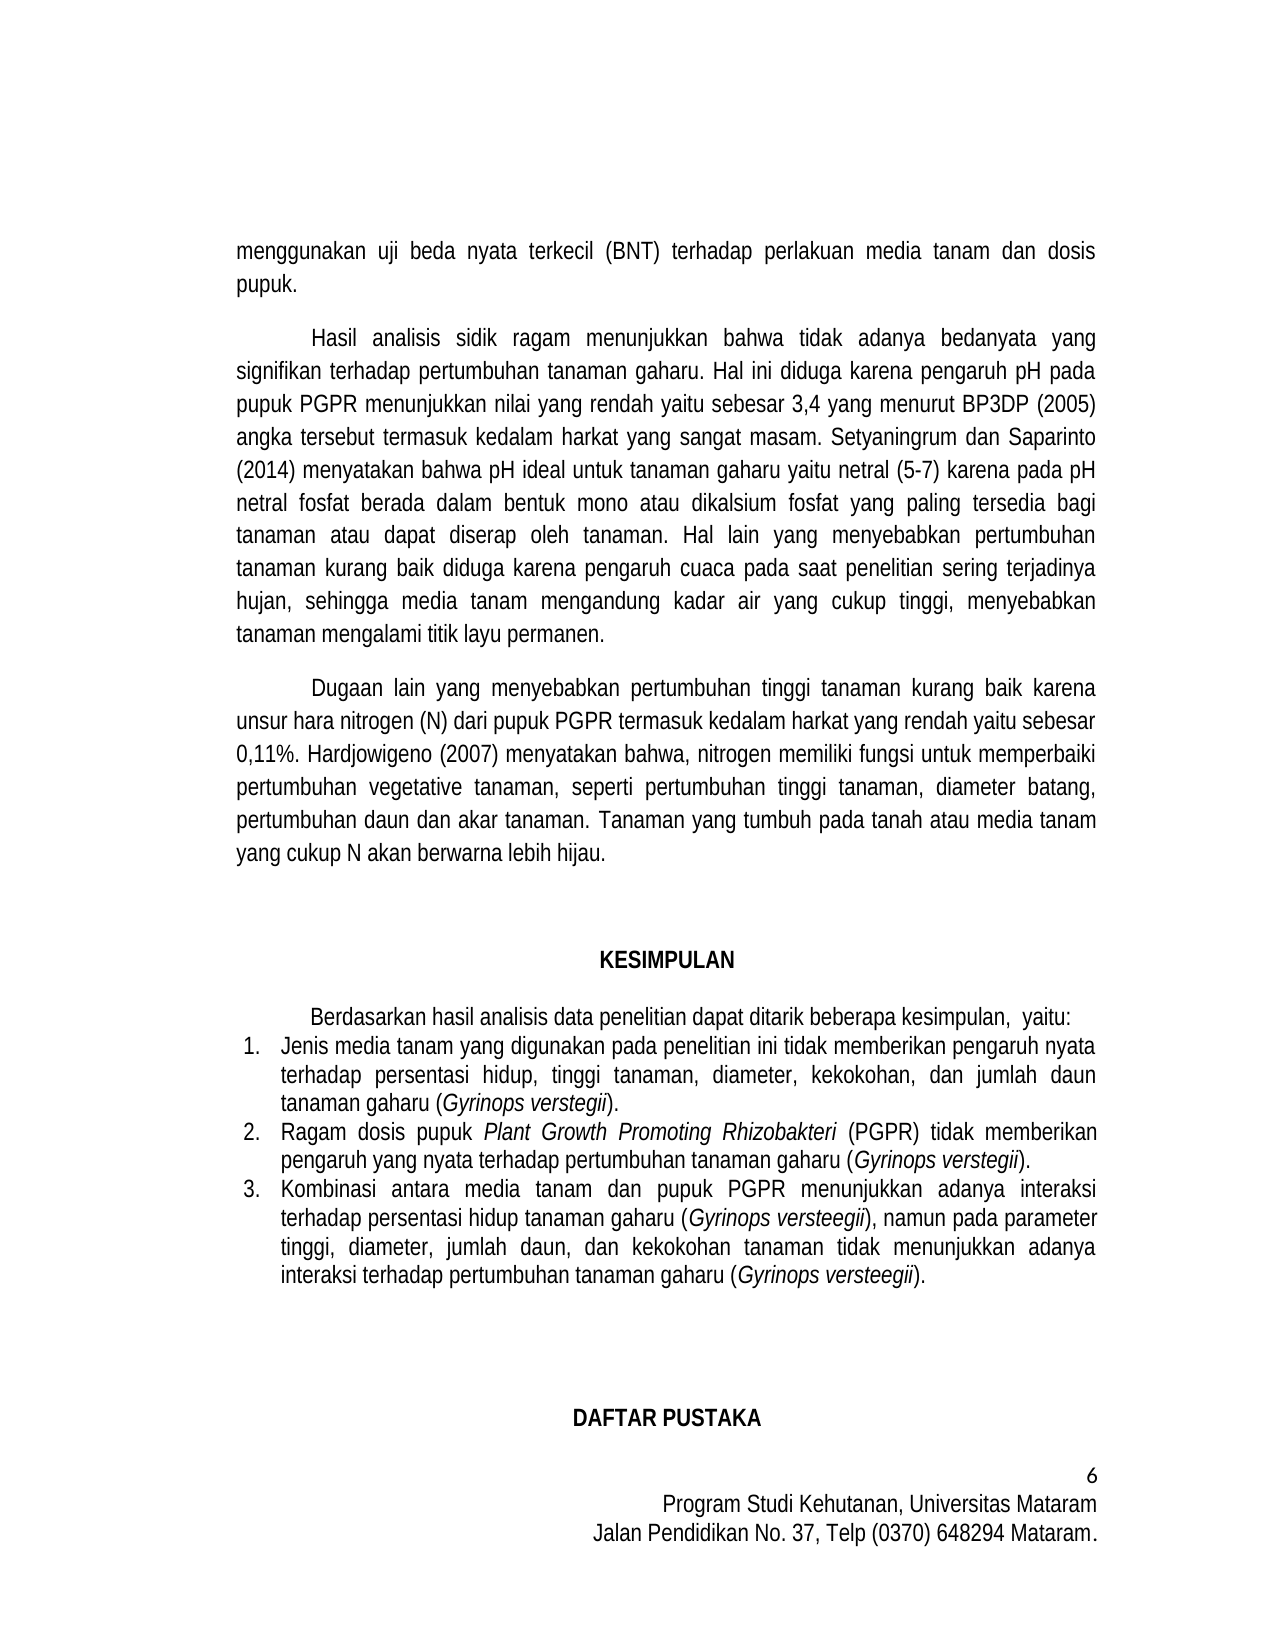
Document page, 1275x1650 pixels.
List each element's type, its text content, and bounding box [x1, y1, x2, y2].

text DAFTAR PUSTAKA [236, 1403, 1098, 1432]
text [236, 236, 1098, 298]
list Jenis media tanam yang digunakan pada penelitian ini tidak memberikan pengaruh nyata terhadap persentasi hidup, tinggi tanaman, diameter, kekokohan, dan jumlah daun tanaman gaharu (Gyrinops verstegii). [243, 1031, 1098, 1117]
text Hasil analisis sidik ragam menunjukkan bahwa tidak adanya bedanyata yang signifikan terhadap pertumbuhan tanaman gaharu. Hal ini diduga karena pengaruh pH pada pupuk PGPR menunjukkan nilai yang rendah yaitu sebesar 3,4 yang menurut BP3DP (2005) angka tersebut termasuk kedalam harkat yang sangat masam. Setyaningrum dan Saparinto (2014) menyatakan bahwa pH ideal untuk tanaman gaharu yaitu netral (5-7) karena pada pH netral fosfat berada dalam bentuk mono atau dikalsium fosfat yang paling tersedia bagi tanaman atau dapat diserap oleh tanaman. Hal lain yang menyebabkan pertumbuhan tanaman kurang baik diduga karena pengaruh cuaca pada saat penelitian sering terjadinya hujan, sehingga media tanam mengandung kadar air yang cukup tinggi, menyebabkan tanaman mengalami titik layu permanen. [236, 323, 1098, 648]
text Dugaan lain yang menyebabkan pertumbuhan tinggi tanaman kurang baik karena unsur hara nitrogen (N) dari pupuk PGPR termasuk kedalam harkat yang rendah yaitu sebesar 0,11%. Hardjowigeno (2007) menyatakan bahwa, nitrogen memiliki fungsi untuk memperbaiki pertumbuhan vegetative tanaman, seperti pertumbuhan tinggi tanaman, diameter batang, pertumbuhan daun dan akar tanaman. Tanaman yang tumbuh pada tanah atau media tanam yang cukup N akan berwarna lebih hijau. [236, 673, 1098, 866]
text KESIMPULAN [236, 945, 1098, 974]
list Kombinasi antara media tanam dan pupuk PGPR menunjukkan adanya interaksi terhadap persentasi hidup tanaman gaharu (Gyrinops versteegii), namun pada parameter tinggi, diameter, jumlah daun, dan kekokohan tanaman tidak menunjukkan adanya interaksi terhadap pertumbuhan tanaman gaharu (Gyrinops versteegii). [243, 1174, 1098, 1289]
list Berdasarkan hasil analisis data penelitian dapat ditarik beberapa kesimpulan, yaitu: [236, 1002, 1098, 1031]
list Ragam dosis pupuk Plant Growth Promoting Rhizobakteri (PGPR) tidak memberikan pengaruh yang nyata terhadap pertumbuhan tanaman gaharu (Gyrinops verstegii). [243, 1117, 1098, 1174]
